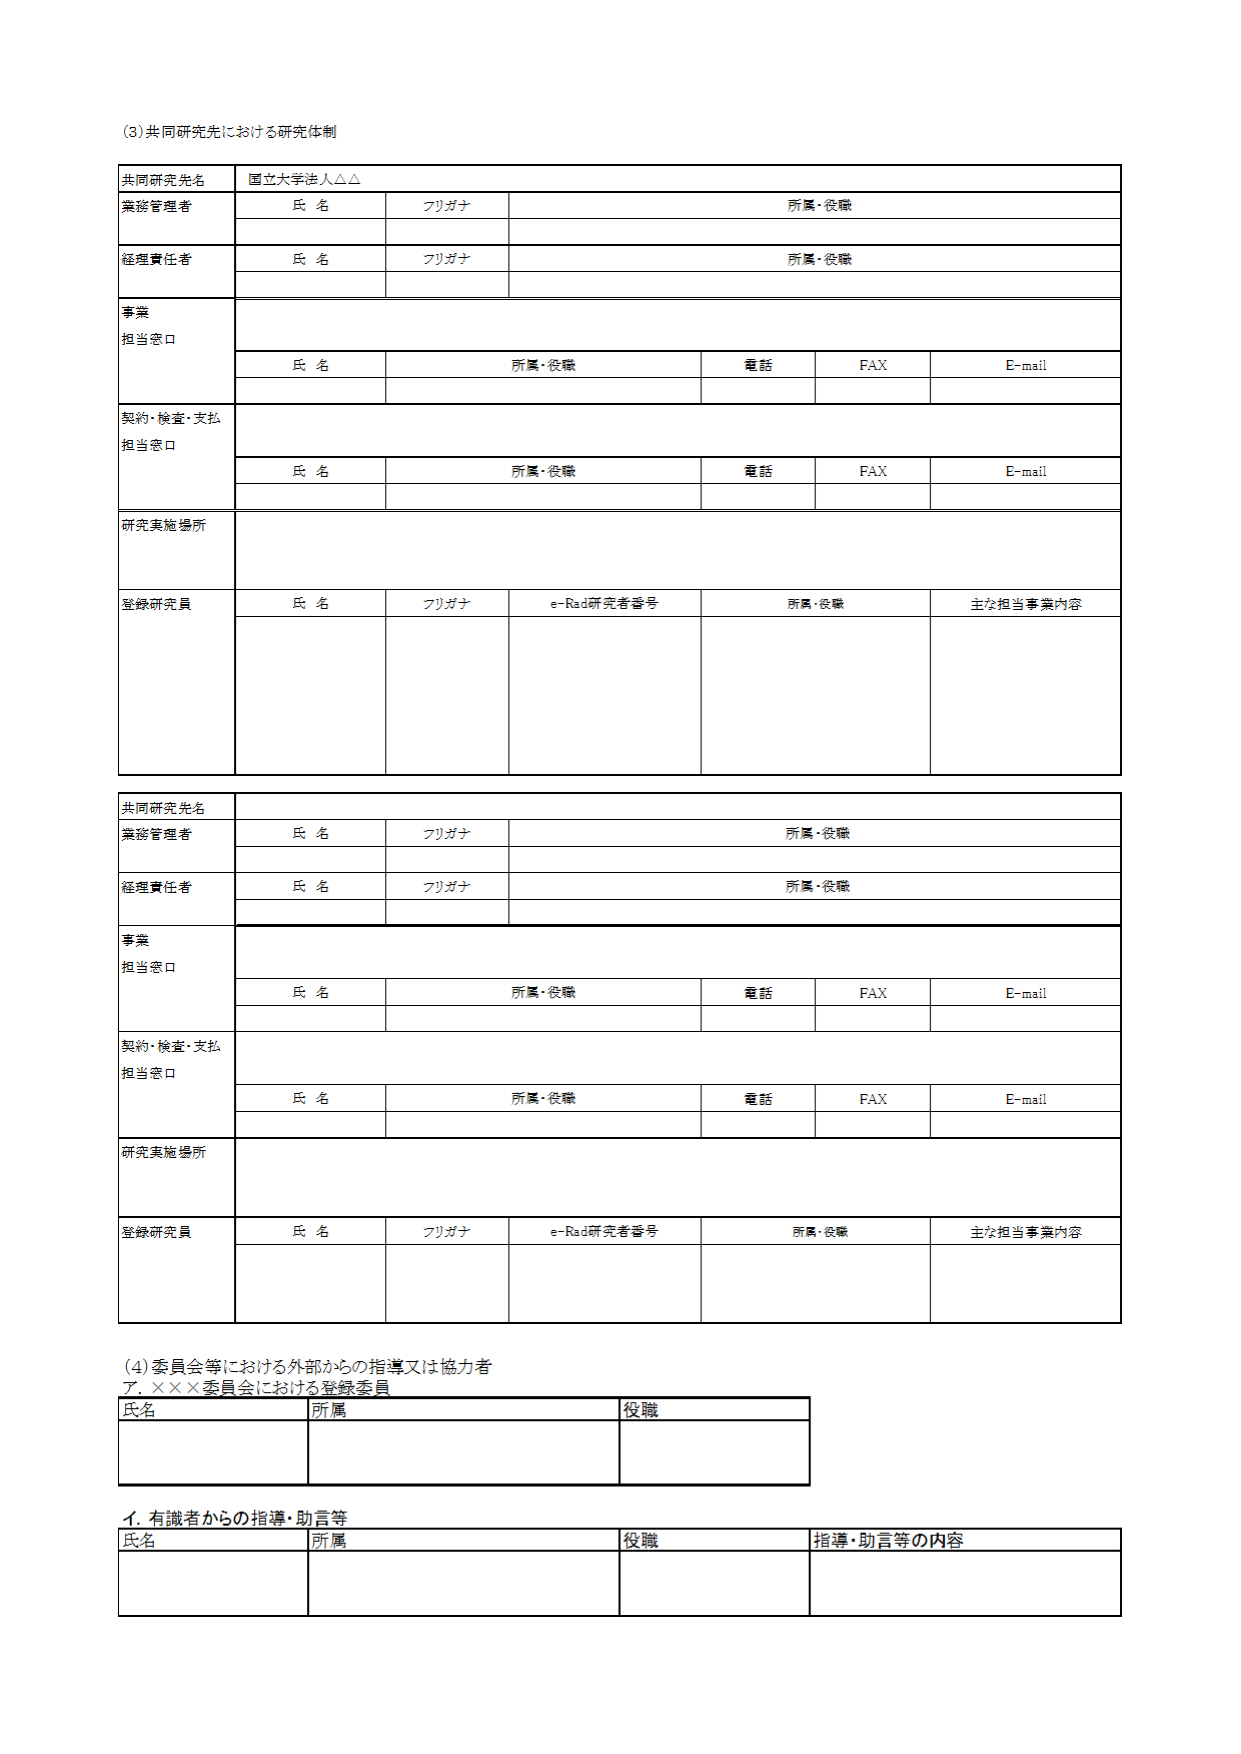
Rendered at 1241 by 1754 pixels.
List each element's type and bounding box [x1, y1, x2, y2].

picture [118, 1354, 1123, 1618]
picture [118, 118, 1123, 1325]
